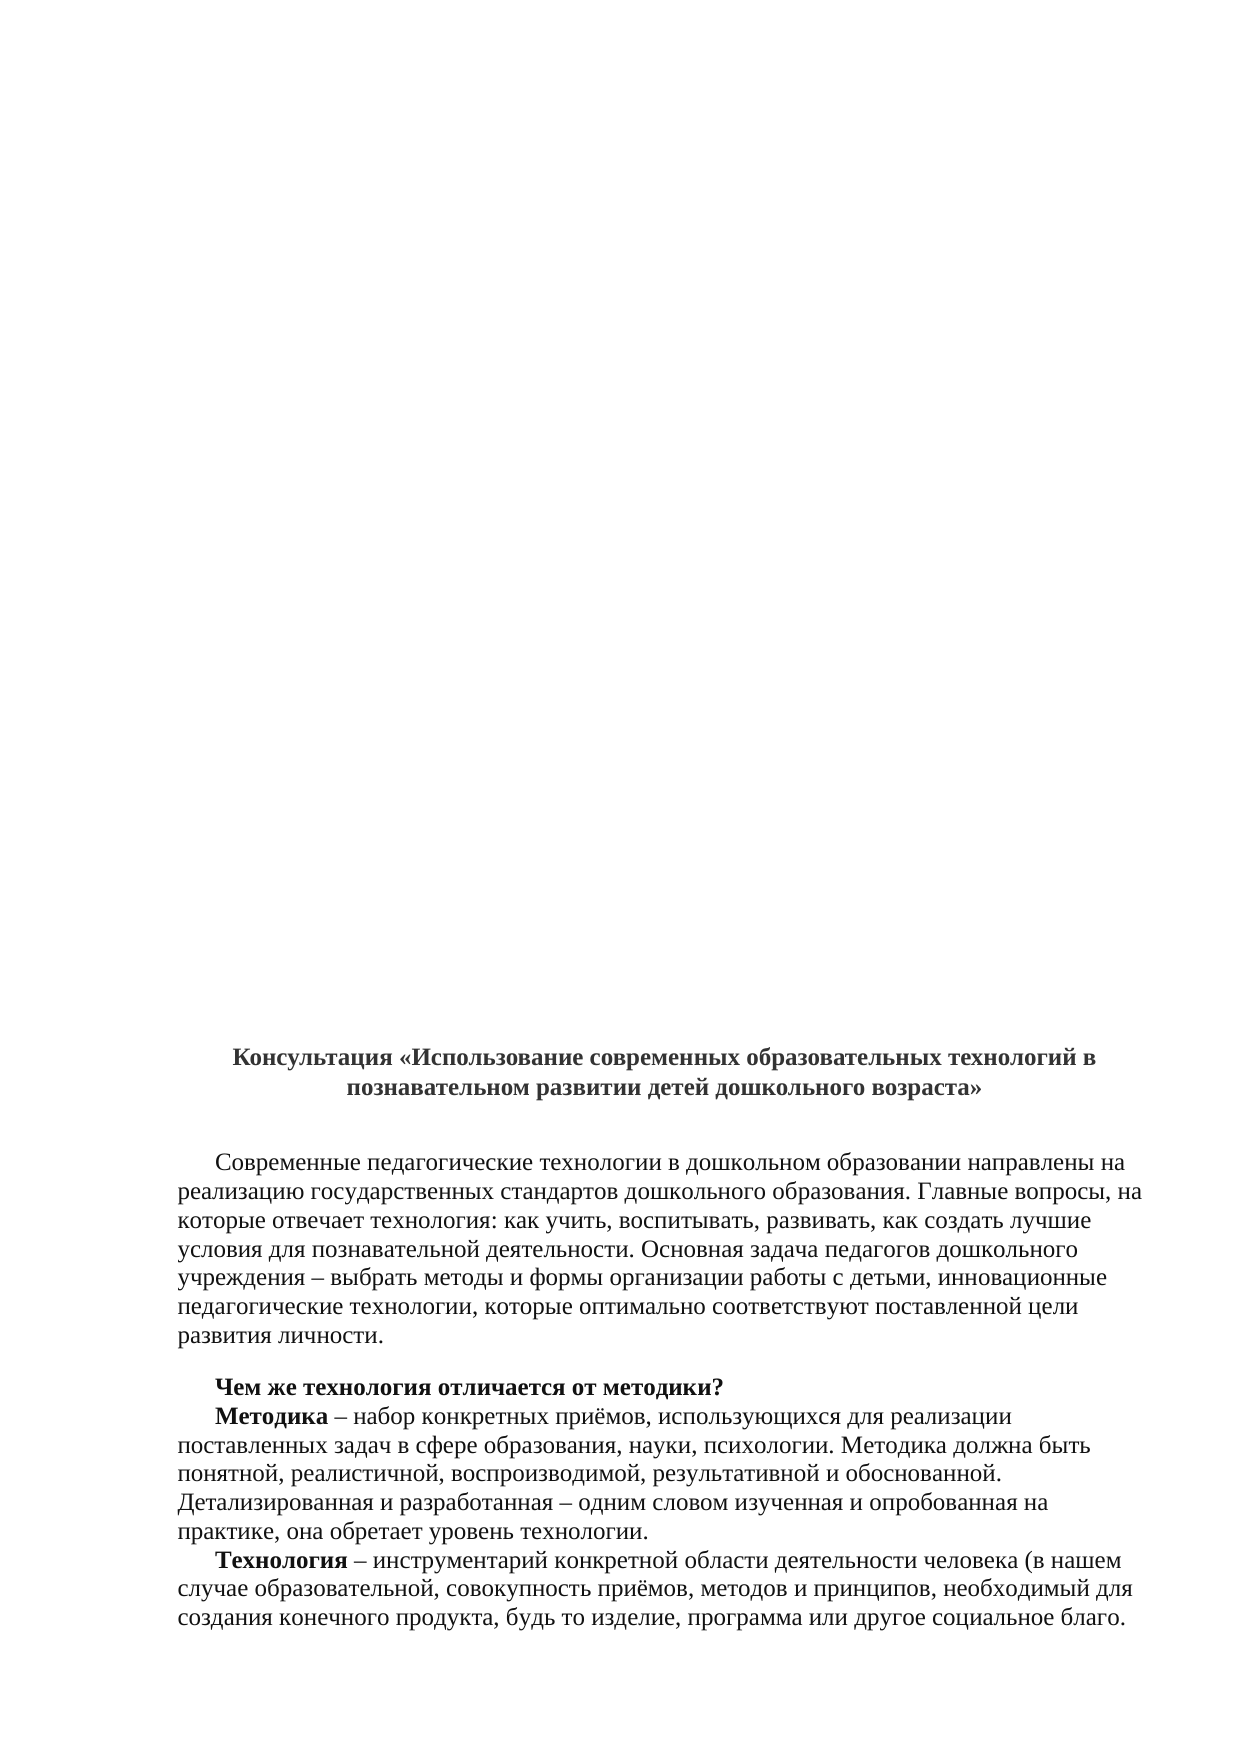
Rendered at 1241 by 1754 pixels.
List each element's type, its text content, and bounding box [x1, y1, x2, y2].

text Чем же технология отличается от методики? [177, 1372, 1152, 1401]
text Методика – набор конкретных приёмов, использующихся для реализации поставленных задач в сфере образования, науки, психологии. Методика должна быть понятной, реалистичной, воспроизводимой, результативной и обоснованной. Детализированная и разработанная – одним словом изученная и опробованная на практике, она обретает уровень технологии. [177, 1401, 1152, 1545]
text Современные педагогические технологии в дошкольном образовании направлены на реализацию государственных стандартов дошкольного образования. Главные вопросы, на которые отвечает технология: как учить, воспитывать, развивать, как создать лучшие условия для познавательной деятельности. Основная задача педагогов дошкольного учреждения – выбрать методы и формы организации работы с детьми, инновационные педагогические технологии, которые оптимально соответствуют поставленной цели развития личности. [177, 1147, 1152, 1349]
text Консультация «Использование современных образовательных технологий в познавательном развитии детей дошкольного возраста» [177, 1041, 1152, 1101]
text Технология – инструментарий конкретной области деятельности человека (в нашем случае образовательной, совокупность приёмов, методов и принципов, необходимый для создания конечного продукта, будь то изделие, программа или другое социальное благо. [177, 1545, 1152, 1631]
